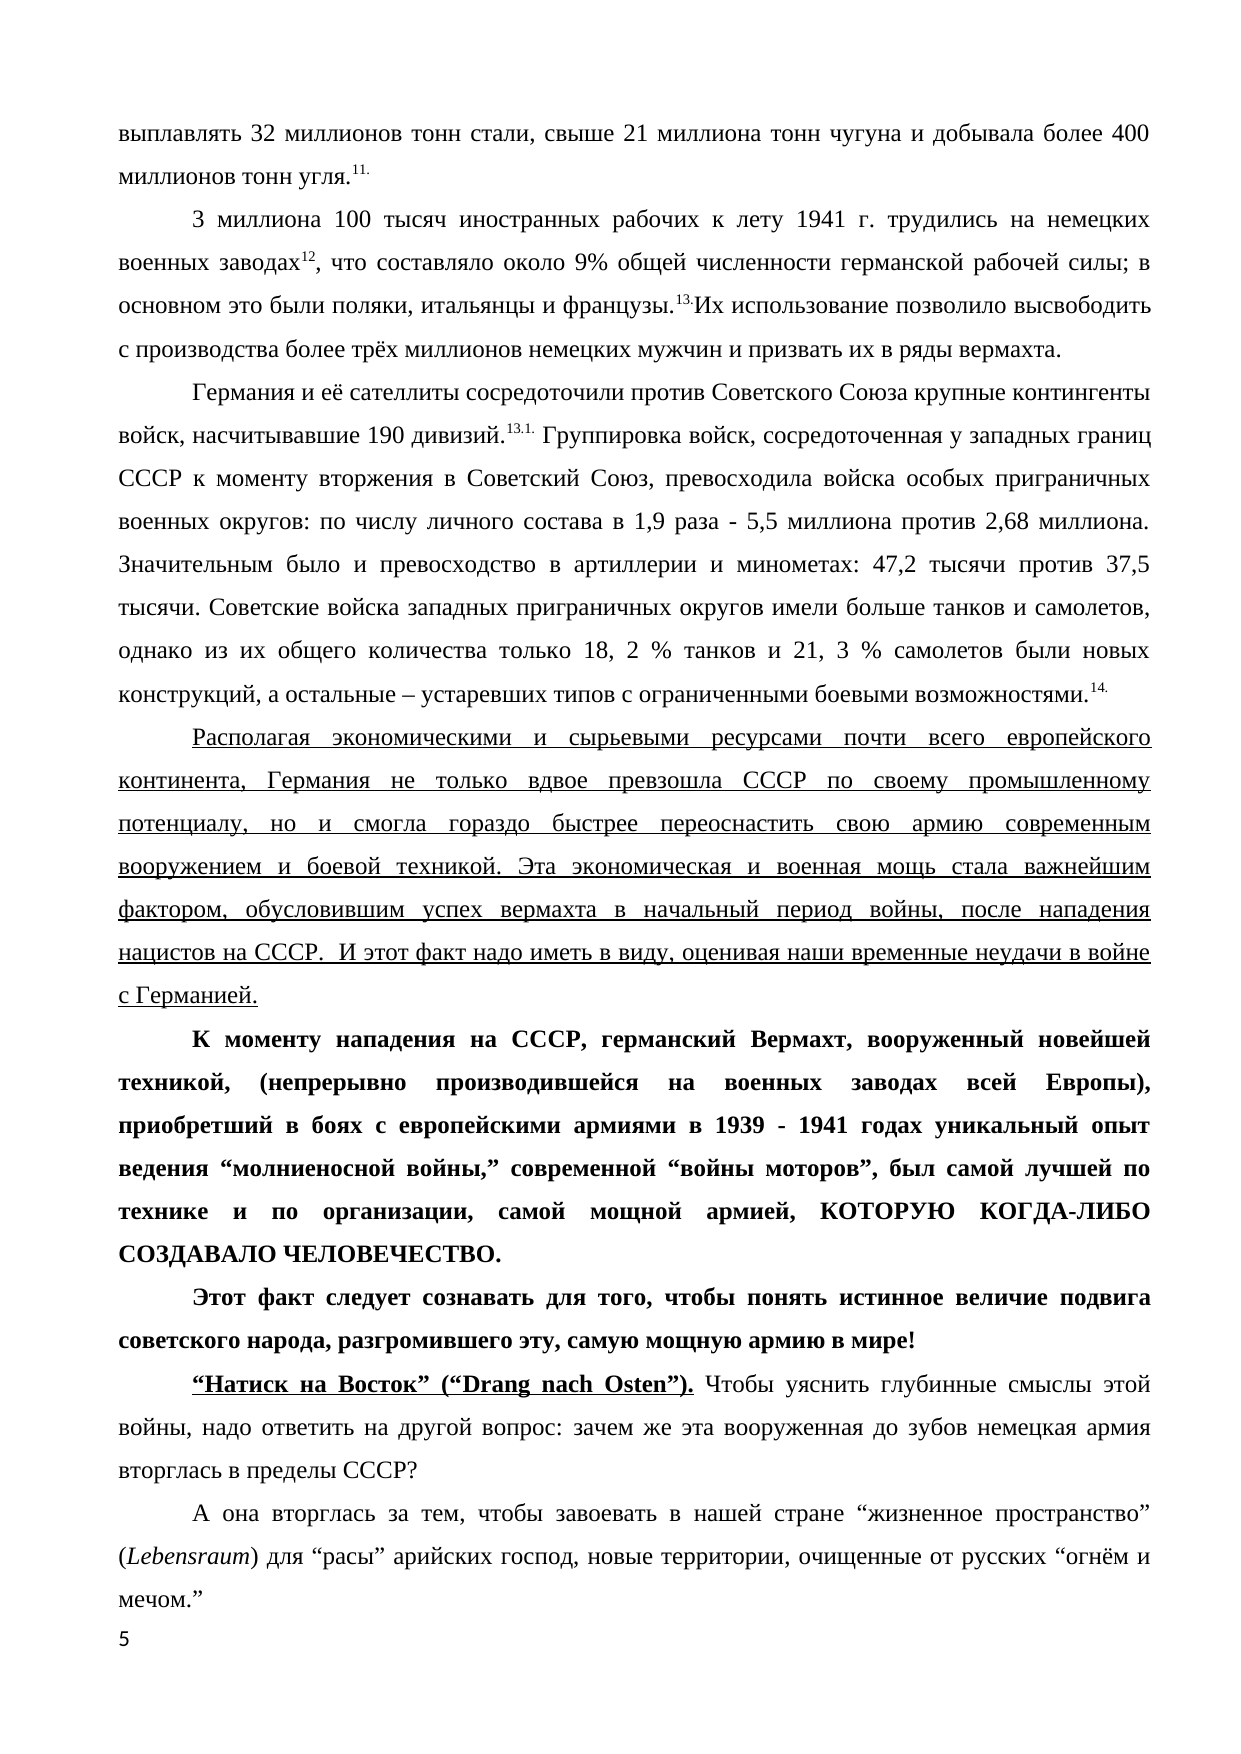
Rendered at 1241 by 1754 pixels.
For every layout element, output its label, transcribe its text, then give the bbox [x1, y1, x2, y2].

text Германия и её сателлиты сосредоточили против Советского Союза крупные контингенты войск, насчитывавшие 190 дивизий.13.1. Группировка войск, сосредоточенная у западных границ СССР к моменту вторжения в Советский Союз, превосходила войска особых приграничных военных округов: по числу личного состава в 1,9 раза - 5,5 миллиона против 2,68 миллиона. Значительным было и превосходство в артиллерии и минометах: 47,2 тысячи против 37,5 тысячи. Советские войска западных приграничных округов имели больше танков и самолетов, однако из их общего количества только 18, 2 % танков и 21, 3 % самолетов были новых конструкций, а остальные – устаревших типов с ограниченными боевыми возможностями.14. [118, 377, 1152, 707]
text А она вторглась за тем, чтобы завоевать в нашей стране “жизненное пространство” (Lebensraum) для “расы” арийских господ, новые территории, очищенные от русских “огнём и мечом.” [118, 1498, 1152, 1613]
text К моменту нападения на СССР, германский Вермахт, вооруженный новейшей техникой, (непрерывно производившейся на военных заводах всей Европы), приобретший в боях с европейскими армиями в 1939 - 1941 годах уникальный опыт ведения “молниеносной войны,” современной “войны моторов”, был самой лучшей по технике и по организации, самой мощной армией, КОТОРУЮ КОГДА-ЛИБО СОЗДАВАЛО ЧЕЛОВЕЧЕСТВО. [118, 1024, 1152, 1268]
text Располагая экономическими и сырьевыми ресурсами почти всего европейского континента, Германия не только вдвое превзошла СССР по своему промышленному потенциалу, но и смогла гораздо быстрее переоснастить свою армию современным вооружением и боевой техникой. Эта экономическая и военная мощь стала важнейшим фактором, обусловившим успех вермахта в начальный период войны, после нападения нацистов на СССР. И этот факт надо иметь в виду, оценивая наши временные неудачи в войне с Германией. [118, 722, 1152, 1009]
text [118, 118, 1152, 190]
text “Натиск на Восток” (“Drang nach Osten”). Чтобы уяснить глубинные смыслы этой войны, надо ответить на другой вопрос: зачем же эта вооруженная до зубов немецкая армия вторглась в пределы СССР? [118, 1369, 1152, 1484]
text Этот факт следует сознавать для того, чтобы понять истинное величие подвига советского народа, разгромившего эту, самую мощную армию в мире! [118, 1282, 1152, 1354]
text 3 миллиона 100 тысяч иностранных рабочих к лету 1941 г. трудились на немецких военных заводах12, что составляло около 9% общей численности германской рабочей силы; в основном это были поляки, итальянцы и французы.13.Их использование позволило высвободить с производства более трёх миллионов немецких мужчин и призвать их в ряды вермахта. [118, 204, 1152, 362]
